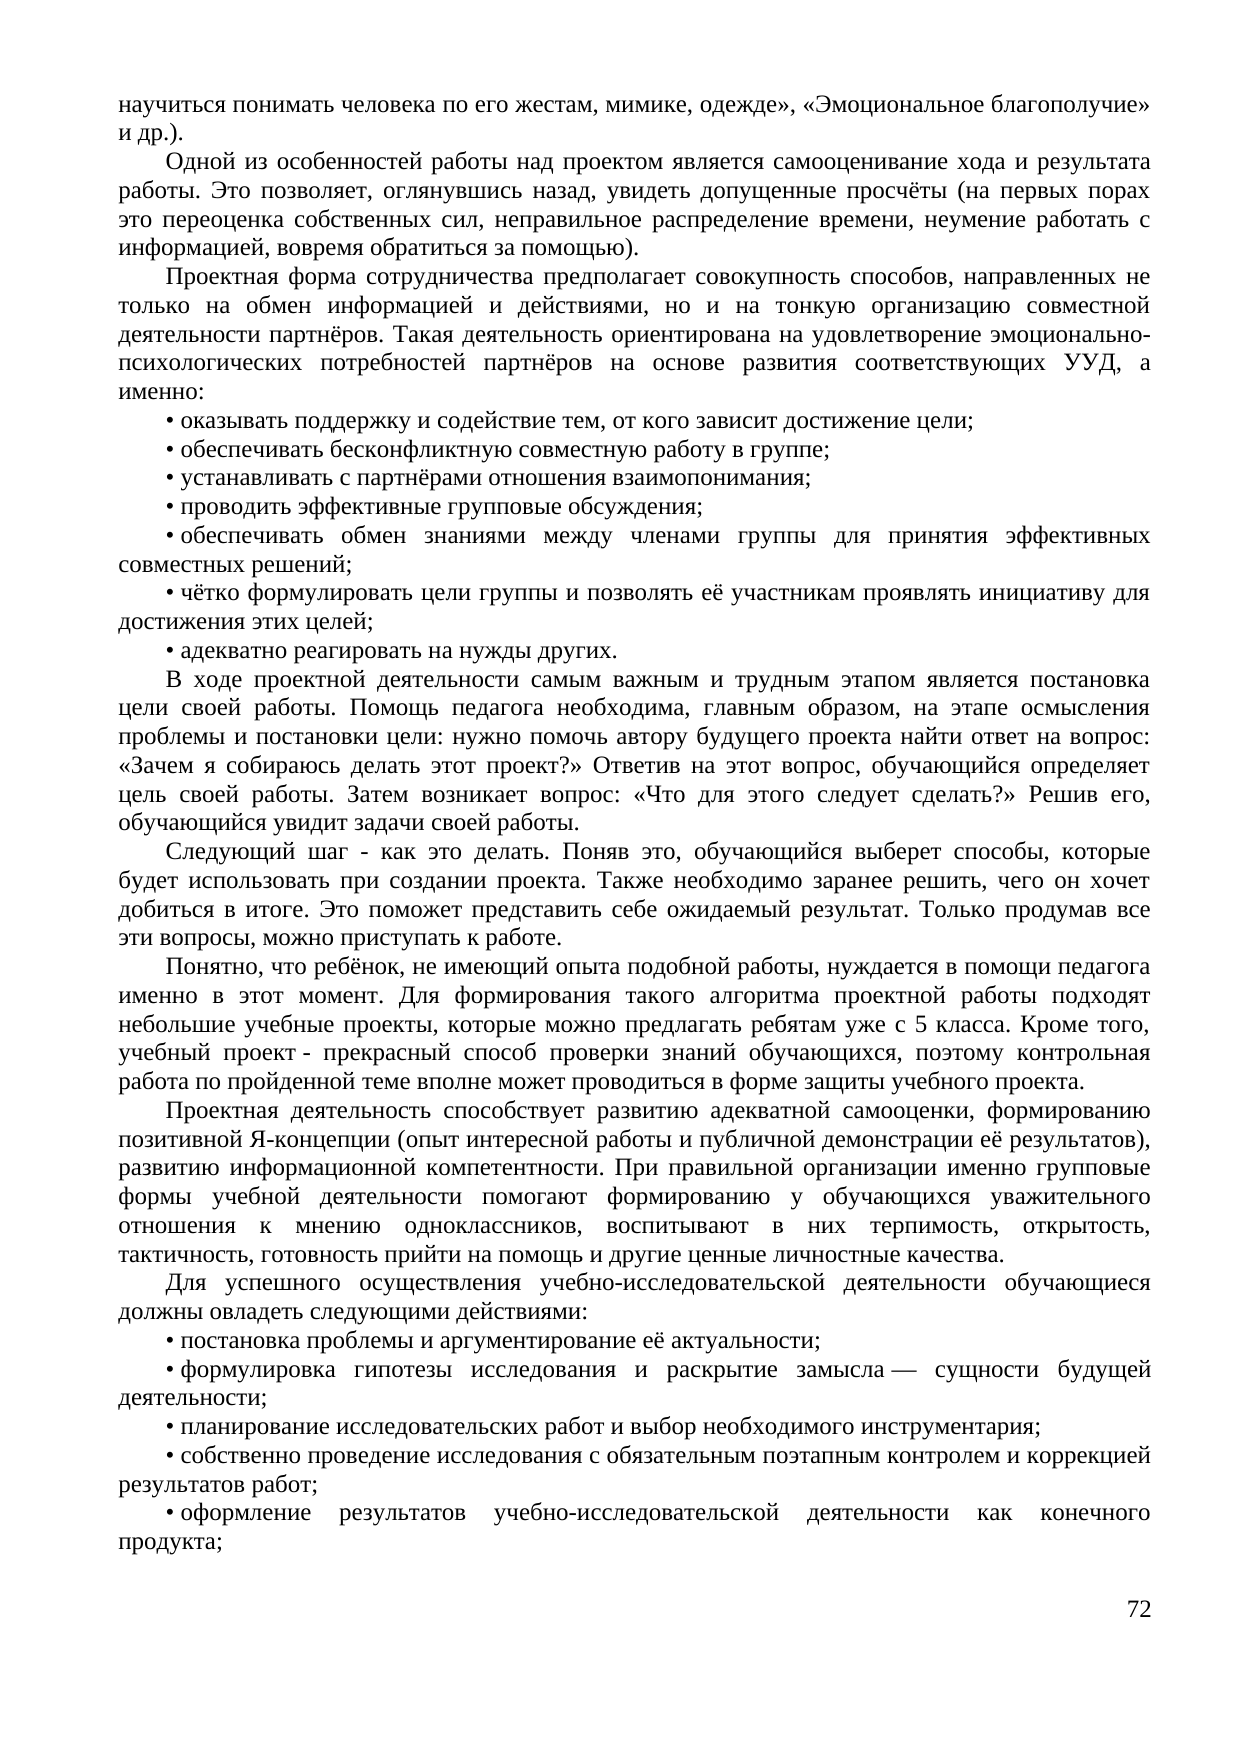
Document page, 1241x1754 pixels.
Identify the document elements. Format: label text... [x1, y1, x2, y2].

text • проводить эффективные групповые обсуждения; [118, 491, 1152, 520]
text • формулировка гипотезы исследования и раскрытие замысла — сущности будущей деятельности; [118, 1354, 1152, 1411]
text • обеспечивать обмен знаниями между членами группы для принятия эффективных совместных решений; [118, 520, 1152, 577]
text • планирование исследовательских работ и выбор необходимого инструментария; [118, 1411, 1152, 1440]
text • чётко формулировать цели группы и позволять её участникам проявлять инициативу для достижения этих целей; [118, 577, 1152, 635]
text • обеспечивать бесконфликтную совместную работу в группе; [118, 434, 1152, 462]
text • устанавливать с партнёрами отношения взаимопонимания; [118, 462, 1152, 491]
text В ходе проектной деятельности самым важным и трудным этапом является постановка цели своей работы. Помощь педагога необходима, главным образом, на этапе осмысления проблемы и постановки цели: нужно помочь автору будущего проекта найти ответ на вопрос: «Зачем я собираюсь делать этот проект?» Ответив на этот вопрос, обучающийся определяет цель своей работы. Затем возникает вопрос: «Что для этого следует сделать?» Решив его, обучающийся увидит задачи своей работы. [118, 664, 1152, 836]
text Проектная форма сотрудничества предполагает совокупность способов, направленных не только на обмен информацией и действиями, но и на тонкую организацию совместной деятельности партнёров. Такая деятельность ориентирована на удовлетворение эмоционально-психологических потребностей партнёров на основе развития соответствующих УУД, а именно: [118, 261, 1152, 405]
text • постановка проблемы и аргументирование её актуальности; [118, 1325, 1152, 1354]
text Одной из особенностей работы над проектом является самооценивание хода и результата работы. Это позволяет, оглянувшись назад, увидеть допущенные просчёты (на первых порах это переоценка собственных сил, неправильное распределение времени, неумение работать с информацией, вовремя обратиться за помощью). [118, 146, 1152, 261]
text Понятно, что ребёнок, не имеющий опыта подобной работы, нуждается в помощи педагога именно в этот момент. Для формирования такого алгоритма проектной работы подходят небольшие учебные проекты, которые можно предлагать ребятам уже с 5 класса. Кроме того, учебный проект - прекрасный способ проверки знаний обучающихся, поэтому контрольная работа по пройденной теме вполне может проводиться в форме защиты учебного проекта. [118, 951, 1152, 1095]
text • оформление результатов учебно-исследовательской деятельности как конечного продукта; [118, 1497, 1152, 1555]
text Для успешного осуществления учебно-исследовательской деятельности обучающиеся должны овладеть следующими действиями: [118, 1267, 1152, 1325]
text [118, 89, 1152, 146]
text Проектная деятельность способствует развитию адекватной самооценки, формированию позитивной Я-концепции (опыт интересной работы и публичной демонстрации её результатов), развитию информационной компетентности. При правильной организации именно групповые формы учебной деятельности помогают формированию у обучающихся уважительного отношения к мнению одноклассников, воспитывают в них терпимость, открытость, тактичность, готовность прийти на помощь и другие ценные личностные качества. [118, 1095, 1152, 1267]
text • оказывать поддержку и содействие тем, от кого зависит достижение цели; [118, 405, 1152, 434]
text Следующий шаг - как это делать. Поняв это, обучающийся выберет способы, которые будет использовать при создании проекта. Также необходимо заранее решить, чего он хочет добиться в итоге. Это поможет представить себе ожидаемый результат. Только продумав все эти вопросы, можно приступать к работе. [118, 836, 1152, 951]
text • адекватно реагировать на нужды других. [118, 635, 1152, 664]
text • собственно проведение исследования с обязательным поэтапным контролем и коррекцией результатов работ; [118, 1440, 1152, 1497]
